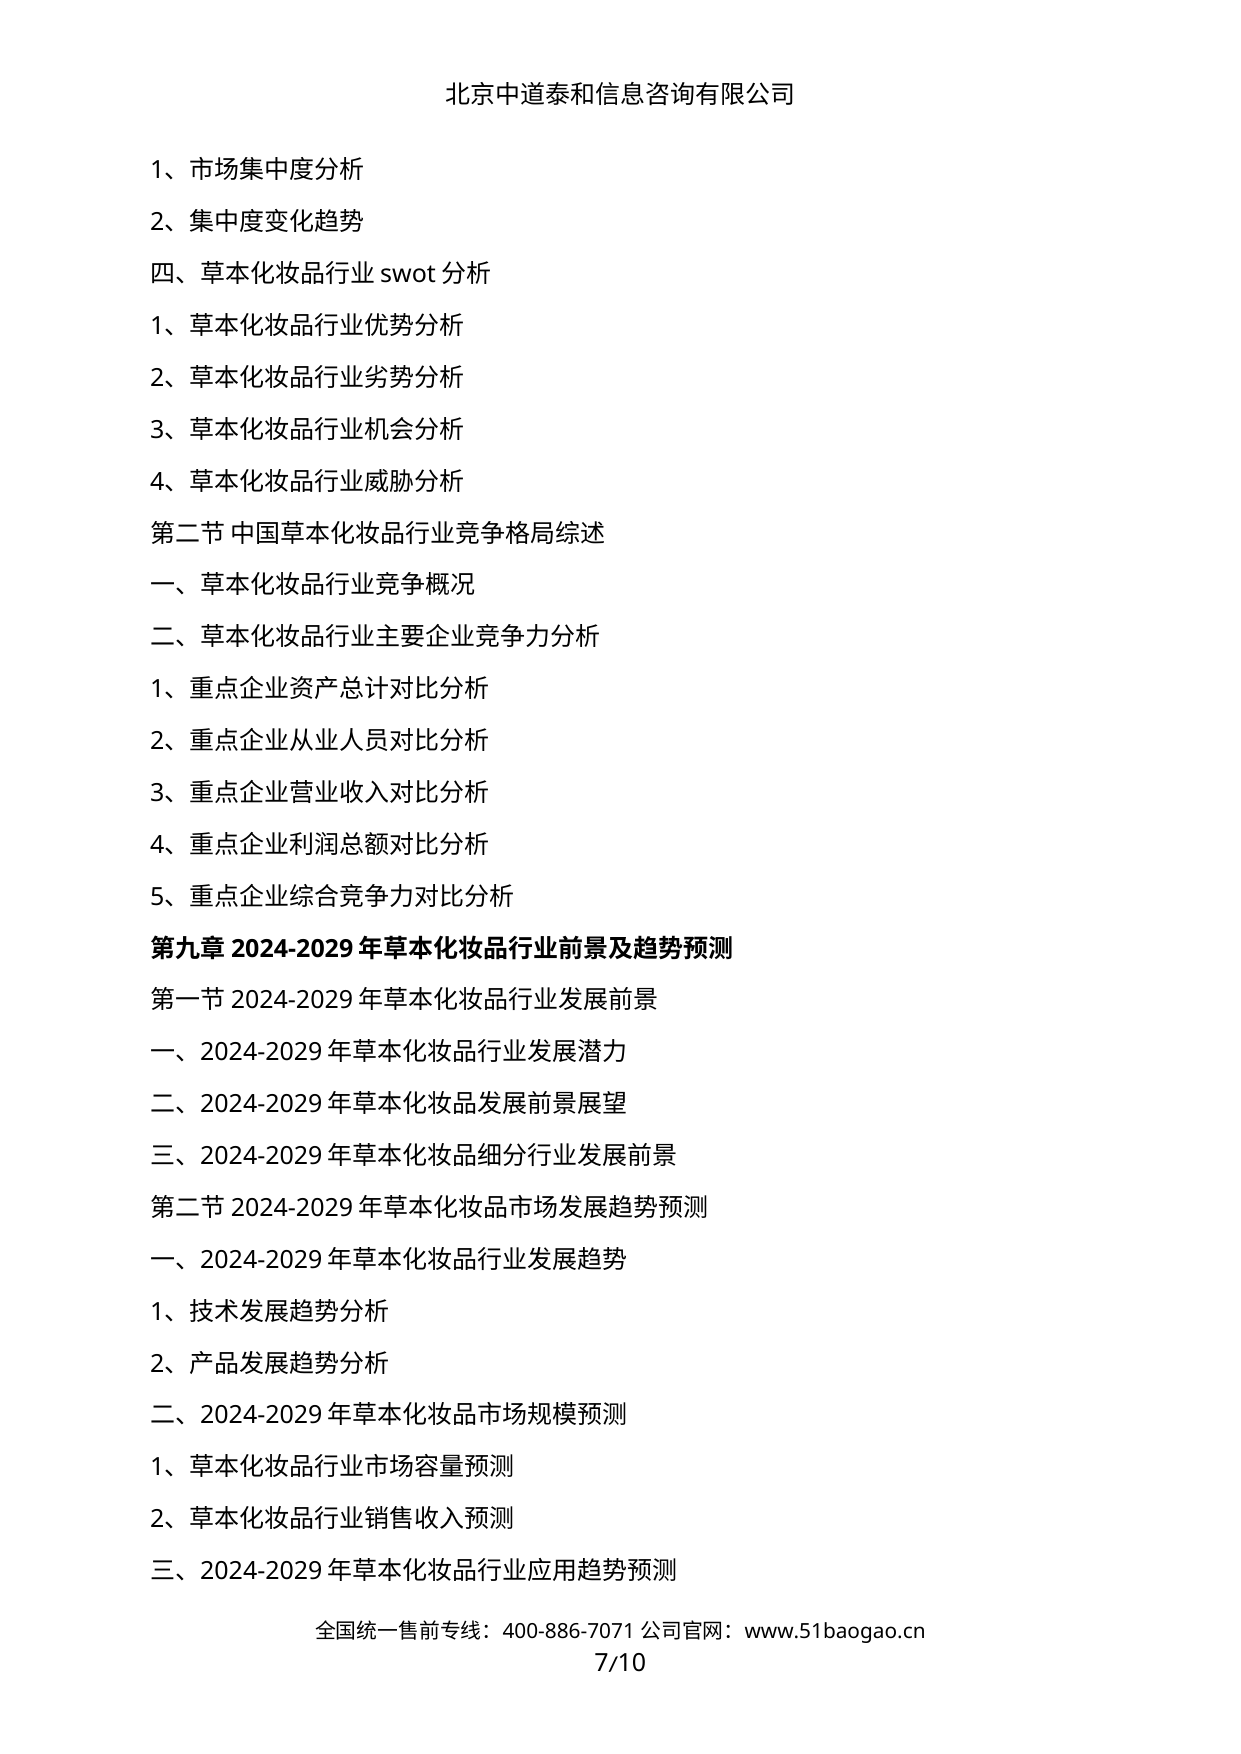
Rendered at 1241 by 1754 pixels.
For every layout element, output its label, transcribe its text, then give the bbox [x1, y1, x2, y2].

text 3、重点企业营业收入对比分析 [150, 772, 1090, 809]
text 5、重点企业综合竞争力对比分析 [150, 876, 1090, 912]
text 二、2024-2029年草本化妆品发展前景展望 [150, 1084, 1090, 1120]
text 2、重点企业从业人员对比分析 [150, 721, 1090, 757]
text 1、技术发展趋势分析 [150, 1291, 1090, 1327]
text 第二节 中国草本化妆品行业竞争格局综述 [150, 513, 1090, 549]
text 一、草本化妆品行业竞争概况 [150, 565, 1090, 601]
text 二、2024-2029年草本化妆品市场规模预测 [150, 1395, 1090, 1431]
text 第九章 2024-2029年草本化妆品行业前景及趋势预测 [150, 928, 1090, 964]
text 2、草本化妆品行业销售收入预测 [150, 1499, 1090, 1535]
text 四、草本化妆品行业swot分析 [150, 254, 1090, 290]
text 二、草本化妆品行业主要企业竞争力分析 [150, 617, 1090, 653]
text 3、草本化妆品行业机会分析 [150, 409, 1090, 446]
text 4、重点企业利润总额对比分析 [150, 824, 1090, 861]
text 1、草本化妆品行业优势分析 [150, 306, 1090, 342]
text 一、2024-2029年草本化妆品行业发展趋势 [150, 1239, 1090, 1276]
text 1、草本化妆品行业市场容量预测 [150, 1447, 1090, 1483]
text 2、集中度变化趋势 [150, 202, 1090, 238]
text 2、产品发展趋势分析 [150, 1343, 1090, 1379]
text 一、2024-2029年草本化妆品行业发展潜力 [150, 1032, 1090, 1068]
text 1、重点企业资产总计对比分析 [150, 669, 1090, 705]
text 4、草本化妆品行业威胁分析 [150, 461, 1090, 497]
text 第一节 2024-2029年草本化妆品行业发展前景 [150, 980, 1090, 1016]
text 三、2024-2029年草本化妆品细分行业发展前景 [150, 1136, 1090, 1172]
text 第二节 2024-2029年草本化妆品市场发展趋势预测 [150, 1187, 1090, 1224]
text 三、2024-2029年草本化妆品行业应用趋势预测 [150, 1551, 1090, 1587]
text 1、市场集中度分析 [150, 150, 1090, 186]
text 2、草本化妆品行业劣势分析 [150, 357, 1090, 394]
